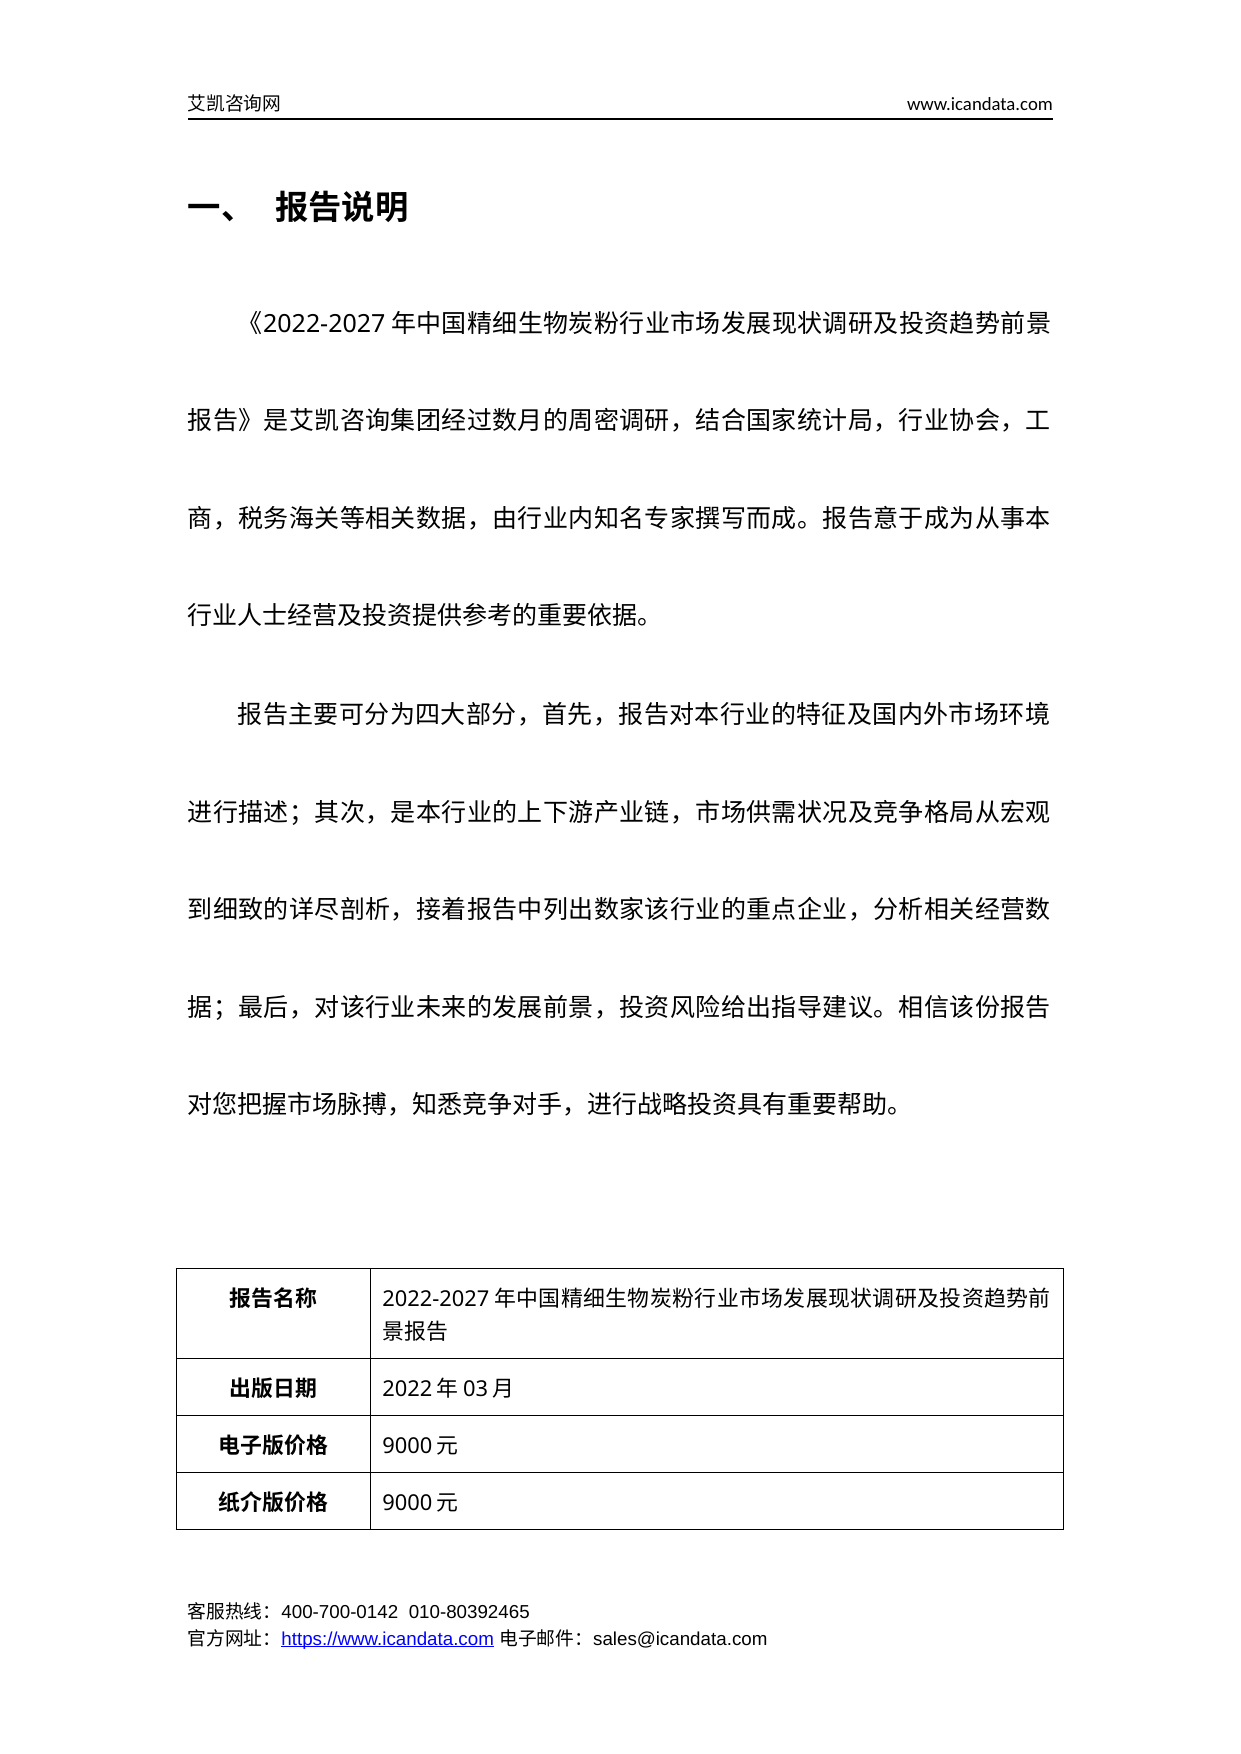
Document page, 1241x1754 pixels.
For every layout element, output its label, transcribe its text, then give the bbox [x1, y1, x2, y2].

table_cell 9000元 [371, 1416, 1063, 1472]
table_cell 9000元 [371, 1473, 1063, 1529]
table_header 2022-2027年中国精细生物炭粉行业市场发展现状调研及投资趋势前景报告 [371, 1269, 1063, 1358]
table_cell 电子版价格 [177, 1416, 370, 1472]
text 报告主要可分为四大部分，首先，报告对本行业的特征及国内外市场环境进行描述；其次，是本行业的上下游产业链，市场供需状况及竞争格局从宏观到细致的详尽剖析，接着报告中列出数家该行业的重点企业，分析相关经营数据；最后，对该行业未来的发展前景，投资风险给出指导建议。相信该份报告对您把握市场脉搏，知悉竞争对手，进行战略投资具有重要帮助。 [187, 681, 1053, 1136]
table_cell 出版日期 [177, 1359, 370, 1415]
text 《2022-2027年中国精细生物炭粉行业市场发展现状调研及投资趋势前景报告》是艾凯咨询集团经过数月的周密调研，结合国家统计局，行业协会，工商，税务海关等相关数据，由行业内知名专家撰写而成。报告意于成为从事本行业人士经营及投资提供参考的重要依据。 [187, 289, 1053, 646]
table_cell 2022年03月 [371, 1359, 1063, 1415]
subtitle 报告说明 [187, 172, 1053, 237]
table_cell 纸介版价格 [177, 1473, 370, 1529]
table_header 报告名称 [177, 1269, 370, 1358]
